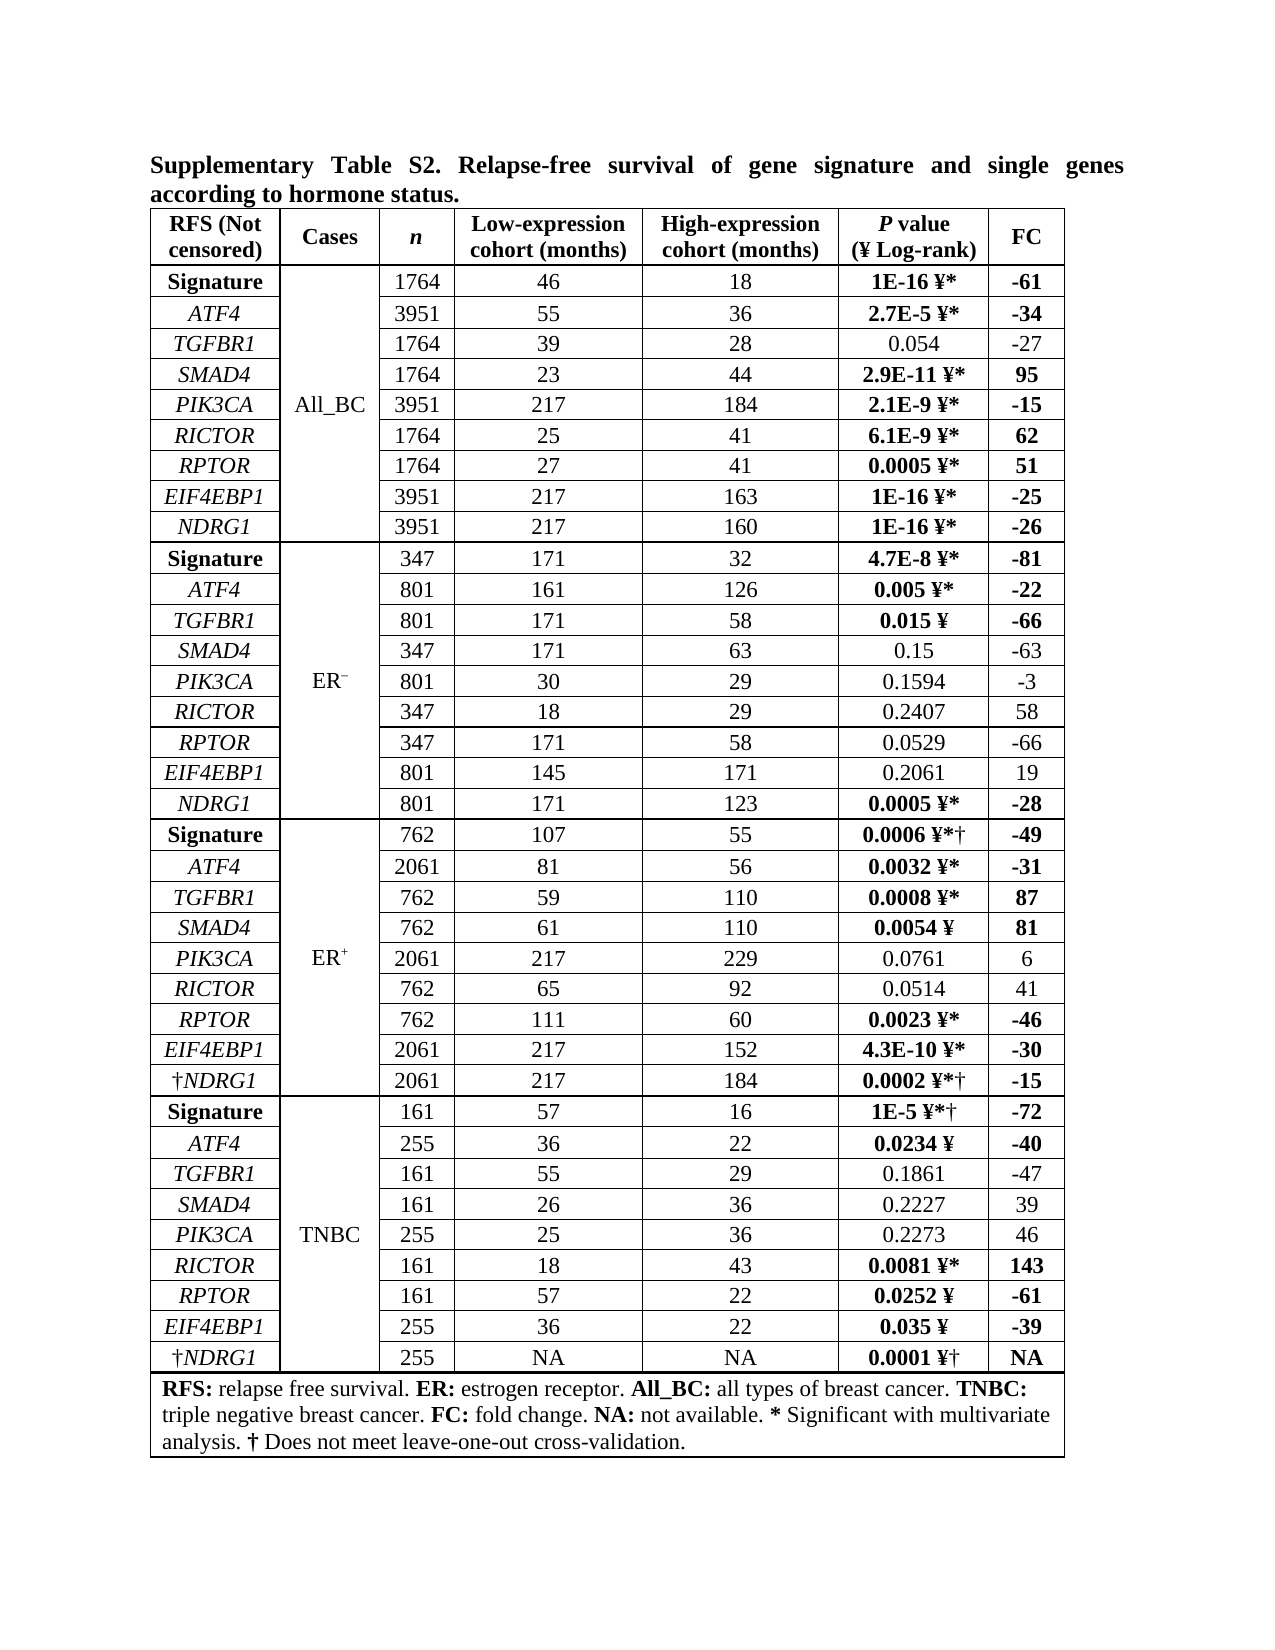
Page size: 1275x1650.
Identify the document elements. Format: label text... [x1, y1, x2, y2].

table_header Low-expression cohort (months) [455, 209, 642, 264]
table_cell 65 [455, 974, 642, 1003]
table_cell 0.035 ¥ [839, 1311, 988, 1341]
table_cell 55 [455, 297, 642, 327]
table_cell SMAD4 [151, 1189, 279, 1219]
table_cell 0.0001 ¥† [839, 1342, 988, 1371]
table_cell †NDRG1 [151, 1342, 279, 1371]
table_cell 1E-16 ¥* [839, 266, 988, 296]
table_cell TGFBR1 [151, 1159, 279, 1188]
table_cell 58 [643, 605, 838, 635]
table_cell 801 [380, 605, 454, 635]
table_cell 0.2227 [839, 1189, 988, 1219]
table_cell -63 [989, 636, 1064, 665]
table_cell NDRG1 [151, 512, 279, 541]
table_cell 81 [989, 913, 1064, 942]
table_cell 18 [455, 1250, 642, 1280]
table_cell 61 [455, 913, 642, 942]
table_cell -3 [989, 666, 1064, 696]
table_cell 217 [455, 481, 642, 511]
table_cell 6.1E-9 ¥* [839, 420, 988, 449]
table_cell 41 [989, 974, 1064, 1003]
table_cell 347 [380, 543, 454, 573]
table_cell 0.0005 ¥* [839, 789, 988, 818]
table_cell -81 [989, 543, 1064, 573]
table_cell 171 [455, 636, 642, 665]
table_cell 58 [643, 728, 838, 757]
table_cell 1E-16 ¥* [839, 481, 988, 511]
table_cell TGFBR1 [151, 605, 279, 635]
table_cell 3951 [380, 512, 454, 541]
table_cell 107 [455, 820, 642, 849]
table_cell 0.15 [839, 636, 988, 665]
table_cell 0.054 [839, 329, 988, 358]
table_cell -28 [989, 789, 1064, 818]
table_cell 43 [643, 1250, 838, 1280]
table_cell 25 [455, 1220, 642, 1249]
table_cell 0.0032 ¥* [839, 851, 988, 881]
table_cell TGFBR1 [151, 329, 279, 358]
table_cell 41 [643, 451, 838, 480]
table_cell PIK3CA [151, 943, 279, 973]
table_cell 26 [455, 1189, 642, 1219]
table_cell 62 [989, 420, 1064, 449]
table_cell RFS: relapse free survival. ER: estrogen receptor. All_BC: all types of breast cancer. TNBC: triple negative breast cancer. FC: fold change. NA: not available. * Significant with multivariate analysis. † Does not meet leave-one-out cross-validation. [151, 1374, 1064, 1456]
table_cell 2.1E-9 ¥* [839, 390, 988, 419]
table_cell RICTOR [151, 1250, 279, 1280]
table_cell -15 [989, 390, 1064, 419]
table_cell -72 [989, 1097, 1064, 1126]
table_cell 56 [643, 851, 838, 881]
table_cell 163 [643, 481, 838, 511]
table_cell 0.0234 ¥ [839, 1127, 988, 1158]
table_cell 19 [989, 758, 1064, 787]
table_cell 1764 [380, 359, 454, 388]
table_cell 36 [643, 1220, 838, 1249]
table_cell 0.0761 [839, 943, 988, 973]
table_cell 184 [643, 390, 838, 419]
table_cell 2061 [380, 851, 454, 881]
table_cell 44 [643, 359, 838, 388]
table_cell 171 [455, 543, 642, 573]
table_cell 171 [455, 789, 642, 818]
table_cell 145 [455, 758, 642, 787]
table_cell 347 [380, 636, 454, 665]
table_cell RPTOR [151, 728, 279, 757]
table_cell 161 [380, 1097, 454, 1126]
table_cell -66 [989, 605, 1064, 635]
table_cell 32 [643, 543, 838, 573]
table_cell -22 [989, 574, 1064, 604]
table_header P value (¥ Log-rank) [839, 209, 988, 264]
table_cell 87 [989, 882, 1064, 912]
table_cell 81 [455, 851, 642, 881]
table_cell 0.0081 ¥* [839, 1250, 988, 1280]
table_cell -39 [989, 1311, 1064, 1341]
table_cell RPTOR [151, 1004, 279, 1034]
table_cell 347 [380, 728, 454, 757]
table_cell TGFBR1 [151, 882, 279, 912]
table_cell 0.0529 [839, 728, 988, 757]
table_cell 0.2273 [839, 1220, 988, 1249]
table_cell RPTOR [151, 1281, 279, 1310]
table_cell 161 [380, 1281, 454, 1310]
table_cell 29 [643, 697, 838, 726]
table_cell 51 [989, 451, 1064, 480]
table_header n [380, 209, 454, 264]
table_cell 29 [643, 666, 838, 696]
table_cell NA [643, 1342, 838, 1371]
table_cell ER+ [281, 820, 379, 1095]
table_cell 63 [643, 636, 838, 665]
table_cell 2.9E-11 ¥* [839, 359, 988, 388]
table_cell 255 [380, 1342, 454, 1371]
table_cell 217 [455, 1065, 642, 1095]
table_cell Signature [151, 266, 279, 296]
text Supplementary Table S2. Relapse-free survival of gene signature and single genes according to hormone status. [150, 150, 1125, 207]
table_cell 1E-5 ¥*† [839, 1097, 988, 1126]
table_cell NA [455, 1342, 642, 1371]
table_cell -25 [989, 481, 1064, 511]
table_cell 0.2407 [839, 697, 988, 726]
table_cell 30 [455, 666, 642, 696]
table_cell 60 [643, 1004, 838, 1034]
table_cell 1764 [380, 451, 454, 480]
table_cell NA [989, 1342, 1064, 1371]
table_cell 1764 [380, 266, 454, 296]
table_cell 18 [643, 266, 838, 296]
table_header RFS (Not censored) [151, 209, 279, 264]
table_cell 29 [643, 1159, 838, 1188]
table_cell 0.0023 ¥* [839, 1004, 988, 1034]
table_cell 123 [643, 789, 838, 818]
table_cell 57 [455, 1281, 642, 1310]
table_cell -47 [989, 1159, 1064, 1188]
table_cell 3951 [380, 481, 454, 511]
table_cell 217 [455, 1035, 642, 1064]
table_cell EIF4EBP1 [151, 1035, 279, 1064]
table_cell 171 [455, 605, 642, 635]
table_cell 171 [455, 728, 642, 757]
table_header High-expression cohort (months) [643, 209, 838, 264]
table_cell PIK3CA [151, 666, 279, 696]
table_cell 25 [455, 420, 642, 449]
table_cell 39 [989, 1189, 1064, 1219]
table_cell -61 [989, 266, 1064, 296]
table_cell ATF4 [151, 1127, 279, 1158]
table_cell Signature [151, 820, 279, 849]
table_cell 2.7E-5 ¥* [839, 297, 988, 327]
table_cell 255 [380, 1127, 454, 1158]
table_cell 6 [989, 943, 1064, 973]
table_cell 55 [455, 1159, 642, 1188]
table_cell 27 [455, 451, 642, 480]
table_cell 0.0054 ¥ [839, 913, 988, 942]
table_cell 57 [455, 1097, 642, 1126]
table_cell 801 [380, 789, 454, 818]
table_cell 184 [643, 1065, 838, 1095]
table_cell 2061 [380, 1035, 454, 1064]
table_cell 1764 [380, 420, 454, 449]
table_cell -30 [989, 1035, 1064, 1064]
table_cell 36 [455, 1311, 642, 1341]
table_cell PIK3CA [151, 390, 279, 419]
table_cell PIK3CA [151, 1220, 279, 1249]
table_cell 762 [380, 882, 454, 912]
table_cell 161 [380, 1159, 454, 1188]
table_cell 110 [643, 913, 838, 942]
table_cell ATF4 [151, 851, 279, 881]
table_cell 801 [380, 666, 454, 696]
table_cell 0.0252 ¥ [839, 1281, 988, 1310]
table_cell 0.1594 [839, 666, 988, 696]
table_cell -15 [989, 1065, 1064, 1095]
table_cell 762 [380, 913, 454, 942]
table_cell 762 [380, 820, 454, 849]
table_cell 55 [643, 820, 838, 849]
table_cell 2061 [380, 943, 454, 973]
table_cell 801 [380, 758, 454, 787]
table_cell 0.005 ¥* [839, 574, 988, 604]
table_cell -61 [989, 1281, 1064, 1310]
table_cell 59 [455, 882, 642, 912]
table_cell 111 [455, 1004, 642, 1034]
table_cell 4.7E-8 ¥* [839, 543, 988, 573]
table_cell 36 [643, 1189, 838, 1219]
table_cell 39 [455, 329, 642, 358]
table_cell 171 [643, 758, 838, 787]
table_cell 152 [643, 1035, 838, 1064]
table_cell 36 [643, 297, 838, 327]
table_cell 22 [643, 1281, 838, 1310]
table_cell 18 [455, 697, 642, 726]
table_cell 0.0005 ¥* [839, 451, 988, 480]
table_cell 143 [989, 1250, 1064, 1280]
table_cell 1E-16 ¥* [839, 512, 988, 541]
table_cell -26 [989, 512, 1064, 541]
table_cell 4.3E-10 ¥* [839, 1035, 988, 1064]
table_cell 41 [643, 420, 838, 449]
table_cell 255 [380, 1220, 454, 1249]
table_cell 16 [643, 1097, 838, 1126]
table_cell 3951 [380, 297, 454, 327]
table_cell Signature [151, 543, 279, 573]
table_cell 161 [380, 1189, 454, 1219]
table_cell 0.0008 ¥* [839, 882, 988, 912]
table_cell All_BC [281, 266, 379, 541]
table_cell -27 [989, 329, 1064, 358]
table_cell 0.2061 [839, 758, 988, 787]
table_cell 0.0002 ¥*† [839, 1065, 988, 1095]
table_cell -31 [989, 851, 1064, 881]
table_cell 161 [455, 574, 642, 604]
table_cell 126 [643, 574, 838, 604]
table_cell ATF4 [151, 574, 279, 604]
table_cell 160 [643, 512, 838, 541]
table_cell 110 [643, 882, 838, 912]
table_header FC [989, 209, 1064, 264]
table_cell 22 [643, 1127, 838, 1158]
table_cell 2061 [380, 1065, 454, 1095]
table_cell RICTOR [151, 974, 279, 1003]
table_cell ATF4 [151, 297, 279, 327]
table_cell 28 [643, 329, 838, 358]
table_cell 217 [455, 943, 642, 973]
table_cell 801 [380, 574, 454, 604]
table_cell EIF4EBP1 [151, 481, 279, 511]
table_cell 3951 [380, 390, 454, 419]
table_cell SMAD4 [151, 636, 279, 665]
table_cell RICTOR [151, 420, 279, 449]
table_cell Signature [151, 1097, 279, 1126]
table_cell 217 [455, 512, 642, 541]
table_cell 95 [989, 359, 1064, 388]
table_cell 255 [380, 1311, 454, 1341]
table_cell 92 [643, 974, 838, 1003]
table_cell ER– [281, 543, 379, 818]
table_header Cases [281, 209, 379, 264]
table_cell -34 [989, 297, 1064, 327]
table_cell 46 [989, 1220, 1064, 1249]
table_cell 0.015 ¥ [839, 605, 988, 635]
table_cell RICTOR [151, 697, 279, 726]
table_cell 23 [455, 359, 642, 388]
table_cell 22 [643, 1311, 838, 1341]
table_cell TNBC [281, 1097, 379, 1371]
table_cell †NDRG1 [151, 1065, 279, 1095]
table_cell 217 [455, 390, 642, 419]
table_cell -66 [989, 728, 1064, 757]
table_cell 0.0006 ¥*† [839, 820, 988, 849]
table_cell 347 [380, 697, 454, 726]
table_cell 229 [643, 943, 838, 973]
table_cell 161 [380, 1250, 454, 1280]
table_cell EIF4EBP1 [151, 758, 279, 787]
table_cell -40 [989, 1127, 1064, 1158]
table_cell -46 [989, 1004, 1064, 1034]
table_cell 1764 [380, 329, 454, 358]
table_cell 36 [455, 1127, 642, 1158]
table_cell 0.1861 [839, 1159, 988, 1188]
table_cell 762 [380, 974, 454, 1003]
table_cell 46 [455, 266, 642, 296]
table_cell RPTOR [151, 451, 279, 480]
table_cell -49 [989, 820, 1064, 849]
table_cell SMAD4 [151, 913, 279, 942]
table_cell 762 [380, 1004, 454, 1034]
table_cell 58 [989, 697, 1064, 726]
table_cell EIF4EBP1 [151, 1311, 279, 1341]
table_cell NDRG1 [151, 789, 279, 818]
table_cell 0.0514 [839, 974, 988, 1003]
table_cell SMAD4 [151, 359, 279, 388]
